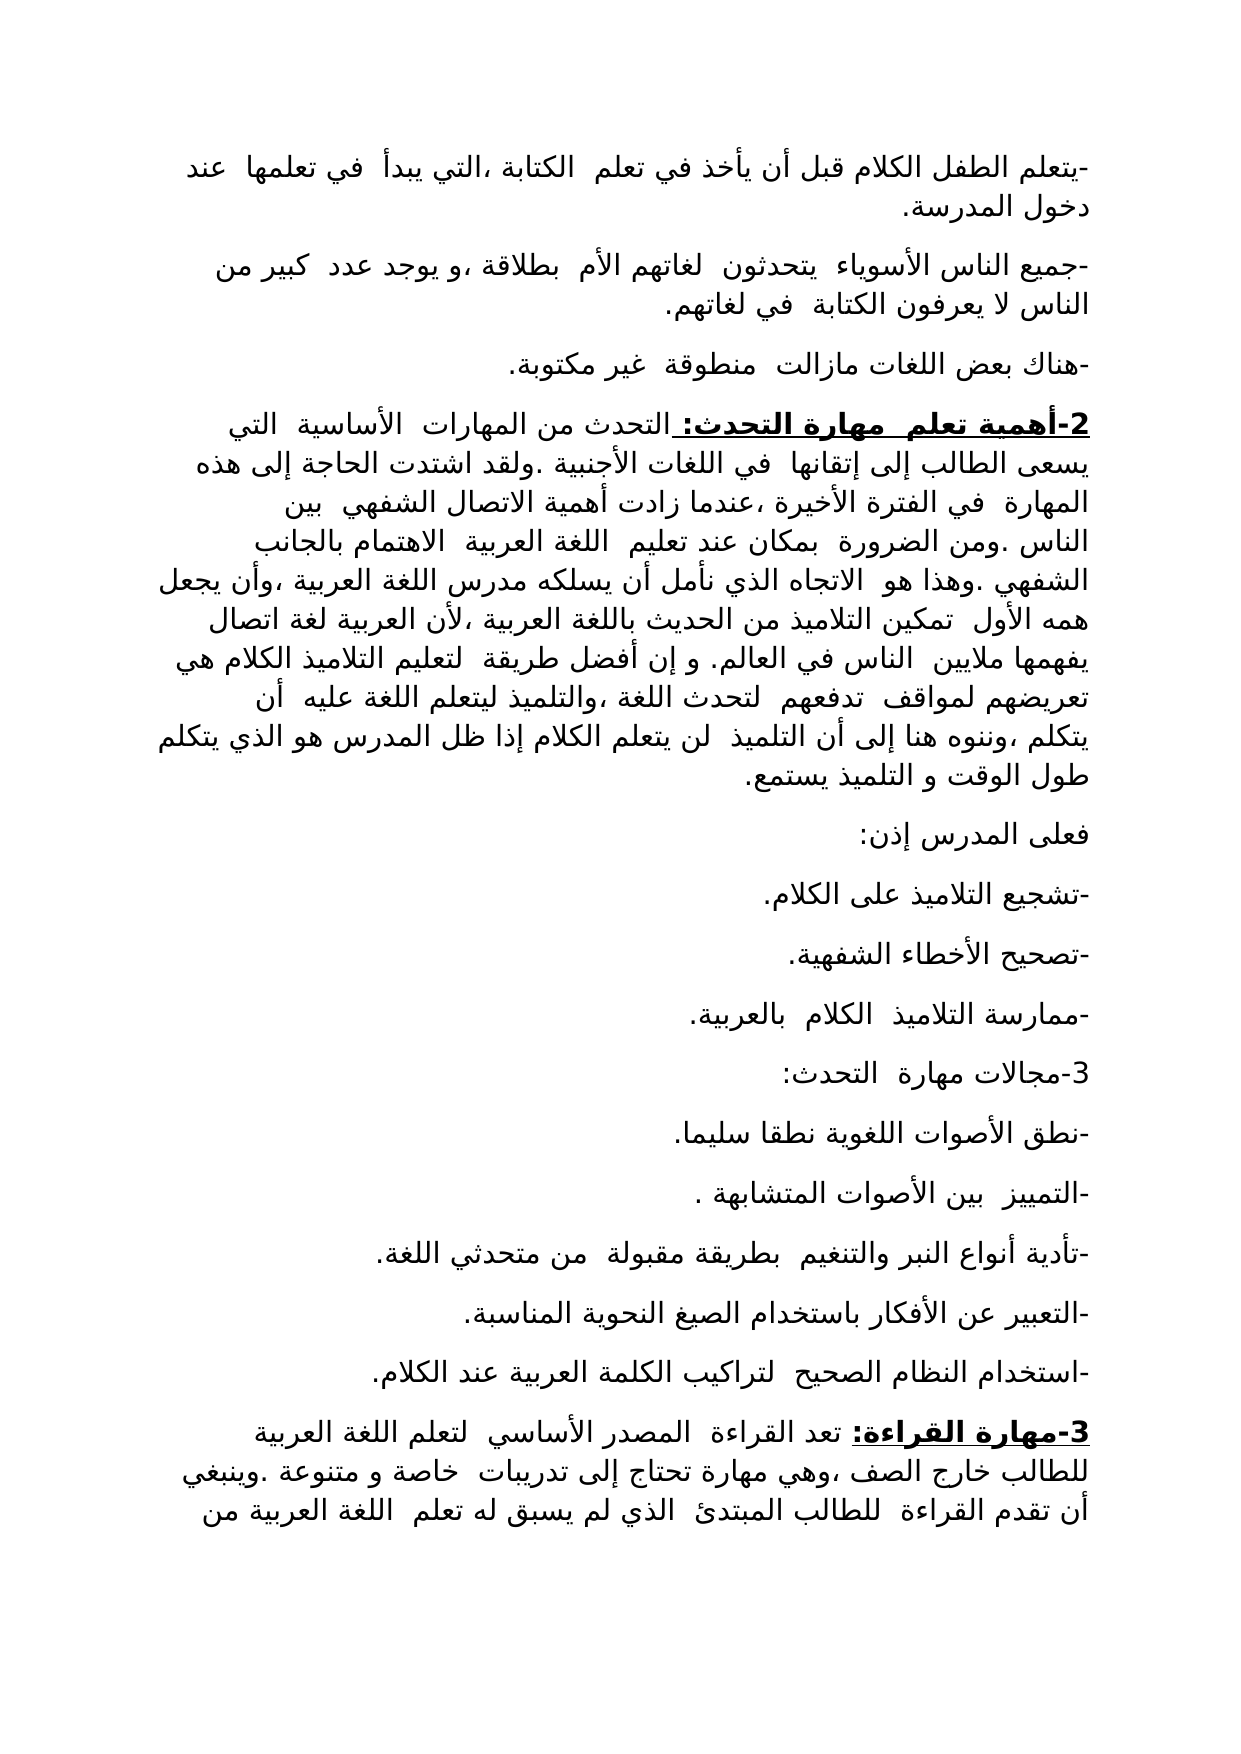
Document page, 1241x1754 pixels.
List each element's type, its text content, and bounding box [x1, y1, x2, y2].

text -استخدام النظام الصحيح لتراكيب الكلمة العربية عند الكلام. [150, 1356, 1090, 1390]
text -تصحيح الأخطاء الشفهية. [150, 937, 1090, 971]
text -نطق الأصوات اللغوية نطقا سليما. [150, 1117, 1090, 1151]
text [150, 1416, 1090, 1527]
text -هناك بعض اللغات مازالت منطوقة غير مكتوبة. [150, 347, 1090, 381]
text -التعبير عن الأفكار باستخدام الصيغ النحوية المناسبة. [150, 1296, 1090, 1330]
text 3-مجالات مهارة التحدث: [150, 1057, 1090, 1091]
text -ممارسة التلاميذ الكلام بالعربية. [150, 997, 1090, 1031]
text فعلى المدرس إذن: [150, 818, 1090, 852]
text -التمييز بين الأصوات المتشابهة . [150, 1176, 1090, 1210]
text 2-أهمية تعلم مهارة التحدث: التحدث من المهارات الأساسية التي يسعى الطالب إلى إتقانها في اللغات الأجنبية .ولقد اشتدت الحاجة إلى هذه المهارة في الفترة الأخيرة ،عندما زادت أهمية الاتصال الشفهي بين الناس .ومن الضرورة بمكان عند تعليم اللغة العربية الاهتمام بالجانب الشفهي .وهذا هو الاتجاه الذي نأمل أن يسلكه مدرس اللغة العربية ،وأن يجعل همه الأول تمكين التلاميذ من الحديث باللغة العربية ،لأن العربية لغة اتصال يفهمها ملايين الناس في العالم. و إن أفضل طريقة لتعليم التلاميذ الكلام هي تعريضهم لمواقف تدفعهم لتحدث اللغة ،والتلميذ ليتعلم اللغة عليه أن يتكلم ،وننوه هنا إلى أن التلميذ لن يتعلم الكلام إذا ظل المدرس هو الذي يتكلم طول الوقت و التلميذ يستمع. [150, 407, 1090, 792]
text -تشجيع التلاميذ على الكلام. [150, 877, 1090, 911]
text -تأدية أنواع النبر والتنغيم بطريقة مقبولة من متحدثي اللغة. [150, 1236, 1090, 1270]
text -جميع الناس الأسوياء يتحدثون لغاتهم الأم بطلاقة ،و يوجد عدد كبير من الناس لا يعرفون الكتابة في لغاتهم. [150, 249, 1090, 322]
text -يتعلم الطفل الكلام قبل أن يأخذ في تعلم الكتابة ،التي يبدأ في تعلمها عند دخول المدرسة. [150, 150, 1090, 223]
